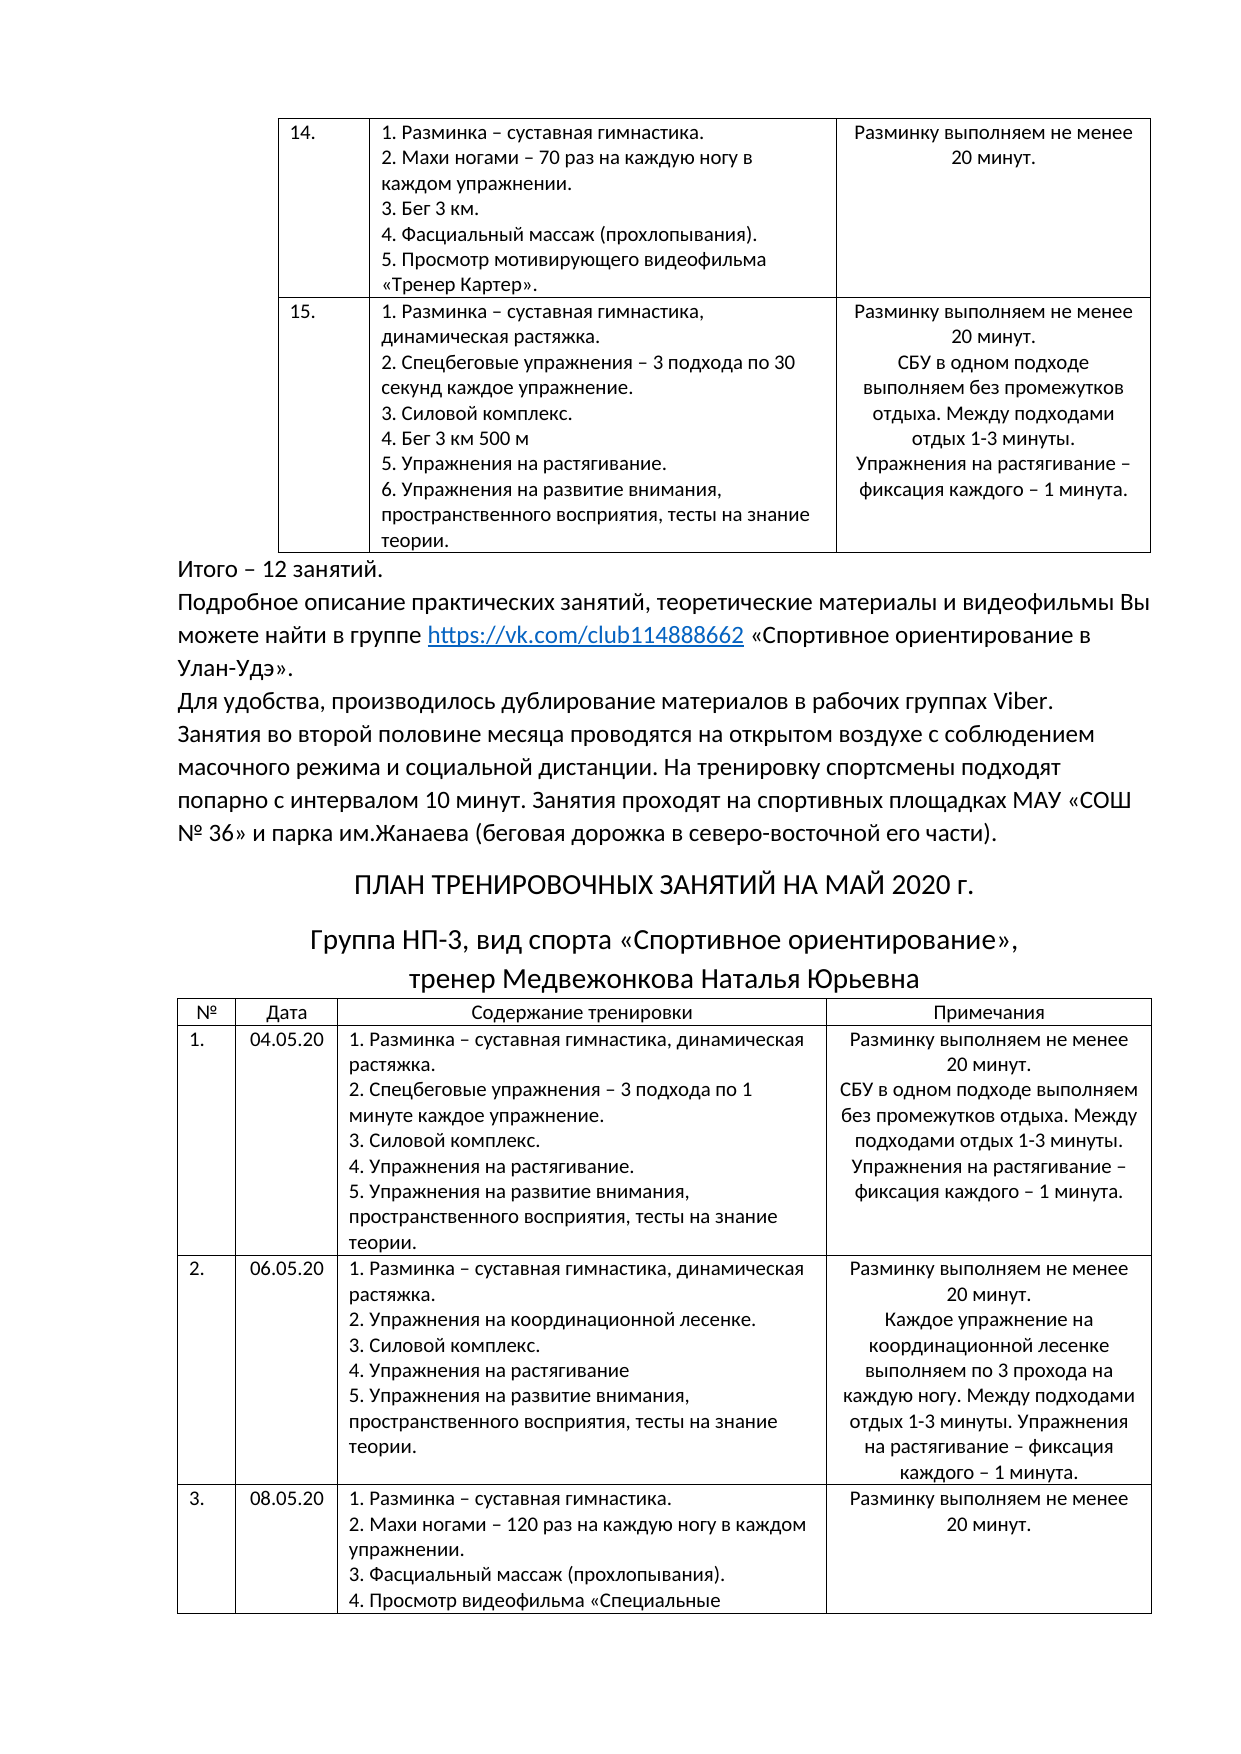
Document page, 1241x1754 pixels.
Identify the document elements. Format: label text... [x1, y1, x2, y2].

table_cell [279, 119, 369, 297]
table_cell 1. Разминка – суставная гимнастика, динамическая растяжка. 2. Упражнения на координационной лесенке. 3. Силовой комплекс. 4. Упражнения на растягивание 5. Упражнения на развитие внимания, пространственного восприятия, тесты на знание теории. [338, 1256, 826, 1484]
text Занятия во второй половине месяца проводятся на открытом воздухе с соблюдением масочного режима и социальной дистанции. На тренировку спортсмены подходят попарно с интервалом 10 минут. Занятия проходят на спортивных площадках МАУ «СОШ № 36» и парка им.Жанаева (беговая дорожка в северо-восточной его части). [177, 718, 1152, 847]
table_cell [178, 1256, 235, 1484]
table_header Примечания [827, 999, 1151, 1025]
table_cell [279, 298, 369, 552]
text Группа НП-3, вид спорта «Спортивное ориентирование», [177, 921, 1152, 957]
text тренер Медвежонкова Наталья Юрьевна [177, 960, 1152, 995]
table_header № [178, 999, 235, 1025]
table_cell 1. Разминка – суставная гимнастика, динамическая растяжка. 2. Спецбеговые упражнения – 3 подхода по 30 секунд каждое упражнение. 3. Силовой комплекс. 4. Бег 3 км 500 м 5. Упражнения на растягивание. 6. Упражнения на развитие внимания, пространственного восприятия, тесты на знание теории. [370, 298, 836, 552]
text Подробное описание практических занятий, теоретические материалы и видеофильмы Вы можете найти в группе https://vk.com/club114888662 «Спортивное ориентирование в Улан-Удэ». [177, 586, 1152, 683]
table_header Содержание тренировки [338, 999, 826, 1025]
table_cell 1. Разминка – суставная гимнастика. 2. Махи ногами – 70 раз на каждую ногу в каждом упражнении. 3. Бег 3 км. 4. Фасциальный массаж (прохлопывания). 5. Просмотр мотивирующего видеофильма «Тренер Картер». [370, 119, 836, 297]
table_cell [338, 1485, 826, 1612]
text ПЛАН ТРЕНИРОВОЧНЫХ ЗАНЯТИЙ НА МАЙ 2020 г. [177, 866, 1152, 902]
table_cell 08.05.20 [236, 1485, 337, 1612]
table_cell [178, 1485, 235, 1612]
table_cell [178, 1026, 235, 1254]
text Для удобства, производилось дублирование материалов в рабочих группах Viber. [177, 685, 1152, 716]
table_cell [827, 1485, 1151, 1612]
table_cell Разминку выполняем не менее 20 минут. [837, 119, 1150, 297]
text Итого – 12 занятий. [177, 553, 1152, 584]
table_cell 04.05.20 [236, 1026, 337, 1254]
table_cell 06.05.20 [236, 1256, 337, 1484]
table_header Дата [236, 999, 337, 1025]
